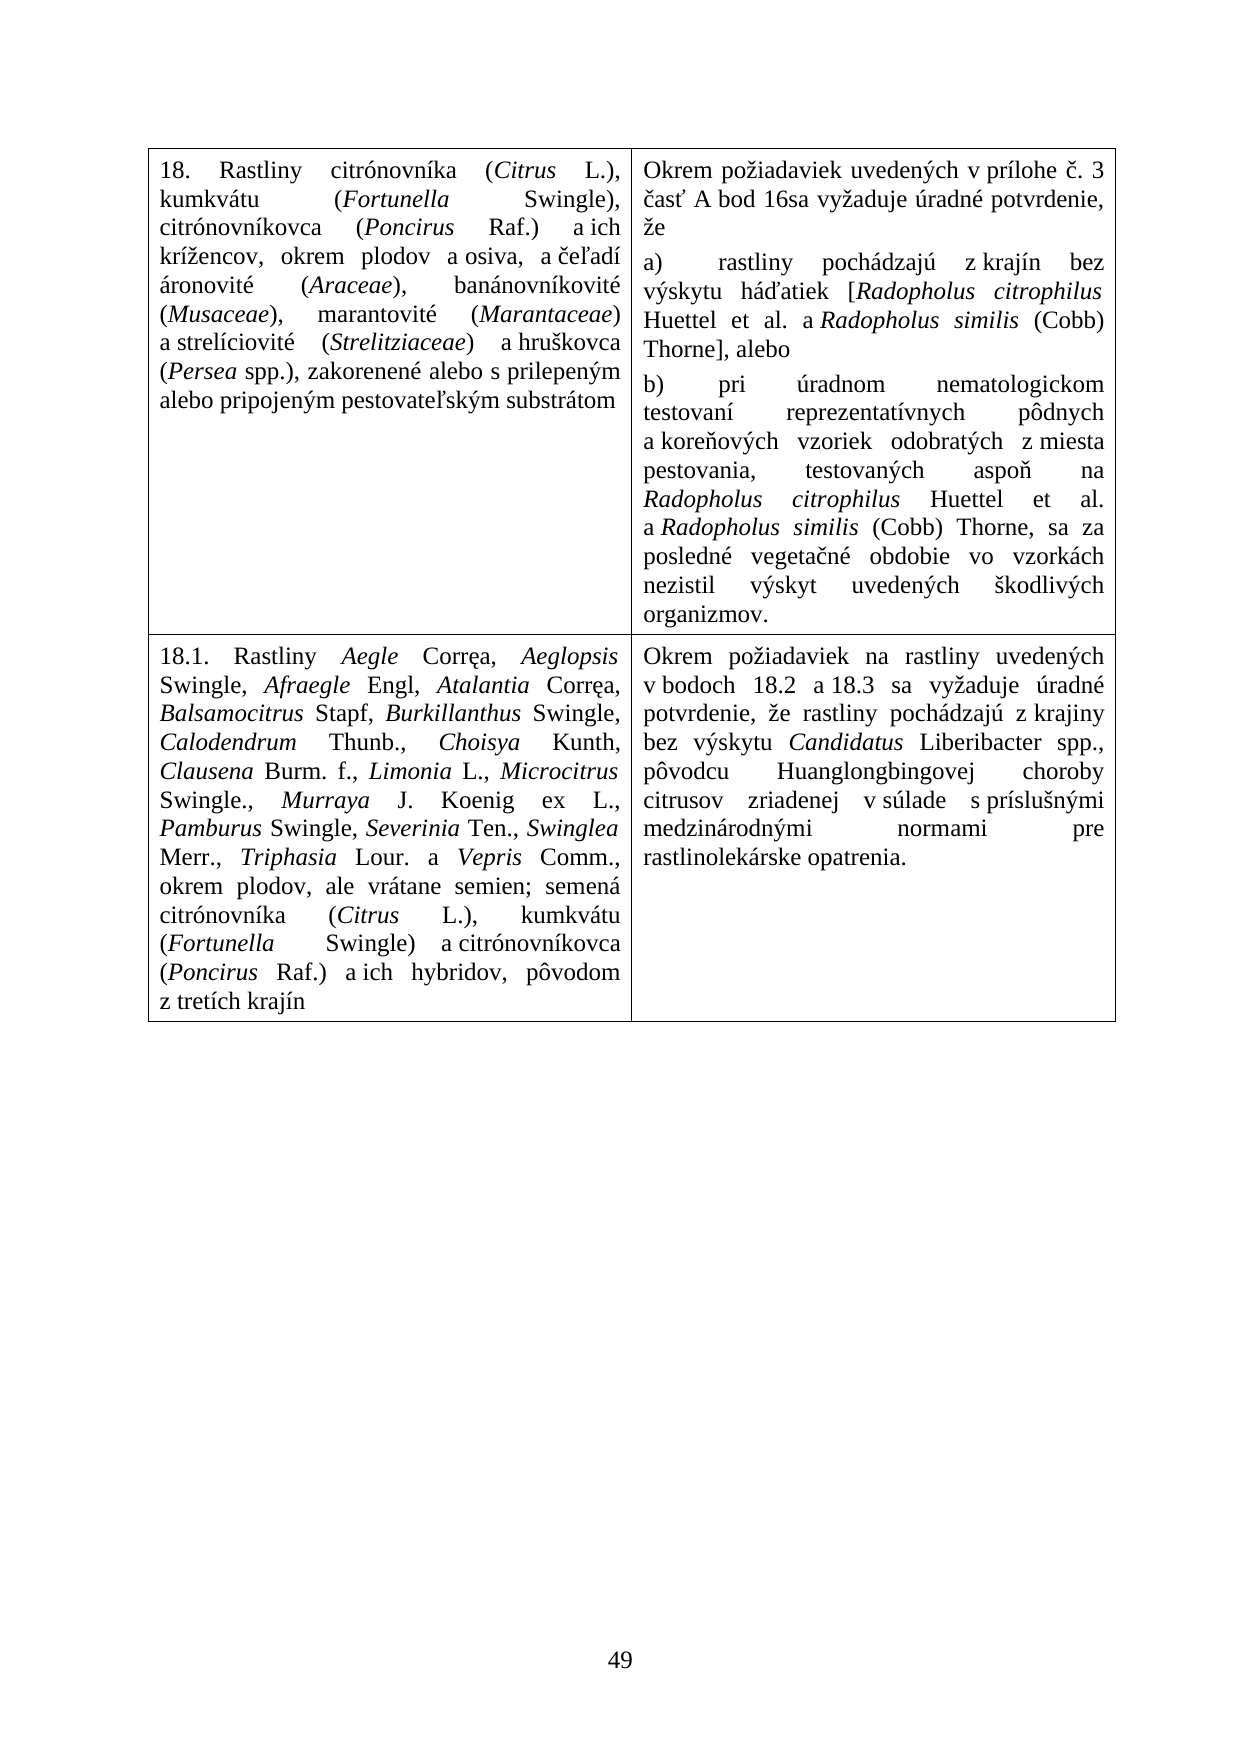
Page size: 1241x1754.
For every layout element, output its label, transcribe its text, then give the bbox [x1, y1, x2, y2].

table_cell Okrem požiadaviek na rastliny uvedených v bodoch 18.2 a 18.3 sa vyžaduje úradné potvrdenie, že rastliny pochádzajú z krajiny bez výskytu Candidatus Liberibacter spp., pôvodcu Huanglongbingovej choroby citrusov zriadenej v súlade s príslušnými medzinárodnými normami pre rastlinolekárske opatrenia. [632, 635, 1115, 1021]
table_cell 18. Rastliny citrónovníka (Citrus L.), kumkvátu (Fortunella Swingle), citrónovníkovca (Poncirus Raf.) a ich krížencov, okrem plodov a osiva, a čeľadí áronovité (Araceae), banánovníkovité (Musaceae), marantovité (Marantaceae) a strelíciovité (Strelitziaceae) a hruškovca (Persea spp.), zakorenené alebo s prilepeným alebo pripojeným pestovateľským substrátom [149, 149, 631, 634]
table_cell Okrem požiadaviek uvedených v prílohe č. 3 časť A bod 16sa vyžaduje úradné potvrdenie, že rastliny pochádzajú z krajín bez výskytu háďatiek [Radopholus citrophilus Huettel et al. a Radopholus similis (Cobb) Thorne], alebo pri úradnom nematologickom testovaní reprezentatívnych pôdnych a koreňových vzoriek odobratých z miesta pestovania, testovaných aspoň na Radopholus citrophilus Huettel et al. a Radopholus similis (Cobb) Thorne, sa za posledné vegetačné obdobie vo vzorkách nezistil výskyt uvedených škodlivých organizmov. [632, 149, 1115, 634]
table_cell 18.1. Rastliny Aegle Corręa, Aeglopsis Swingle, Afraegle Engl, Atalantia Corręa, Balsamocitrus Stapf, Burkillanthus Swingle, Calodendrum Thunb., Choisya Kunth, Clausena Burm. f., Limonia L., Microcitrus Swingle., Murraya J. Koenig ex L., Pamburus Swingle, Severinia Ten., Swinglea Merr., Triphasia Lour. a Vepris Comm., okrem plodov, ale vrátane semien; semená citrónovníka (Citrus L.), kumkvátu (Fortunella Swingle) a citrónovníkovca (Poncirus Raf.) a ich hybridov, pôvodom z tretích krajín [149, 635, 631, 1021]
